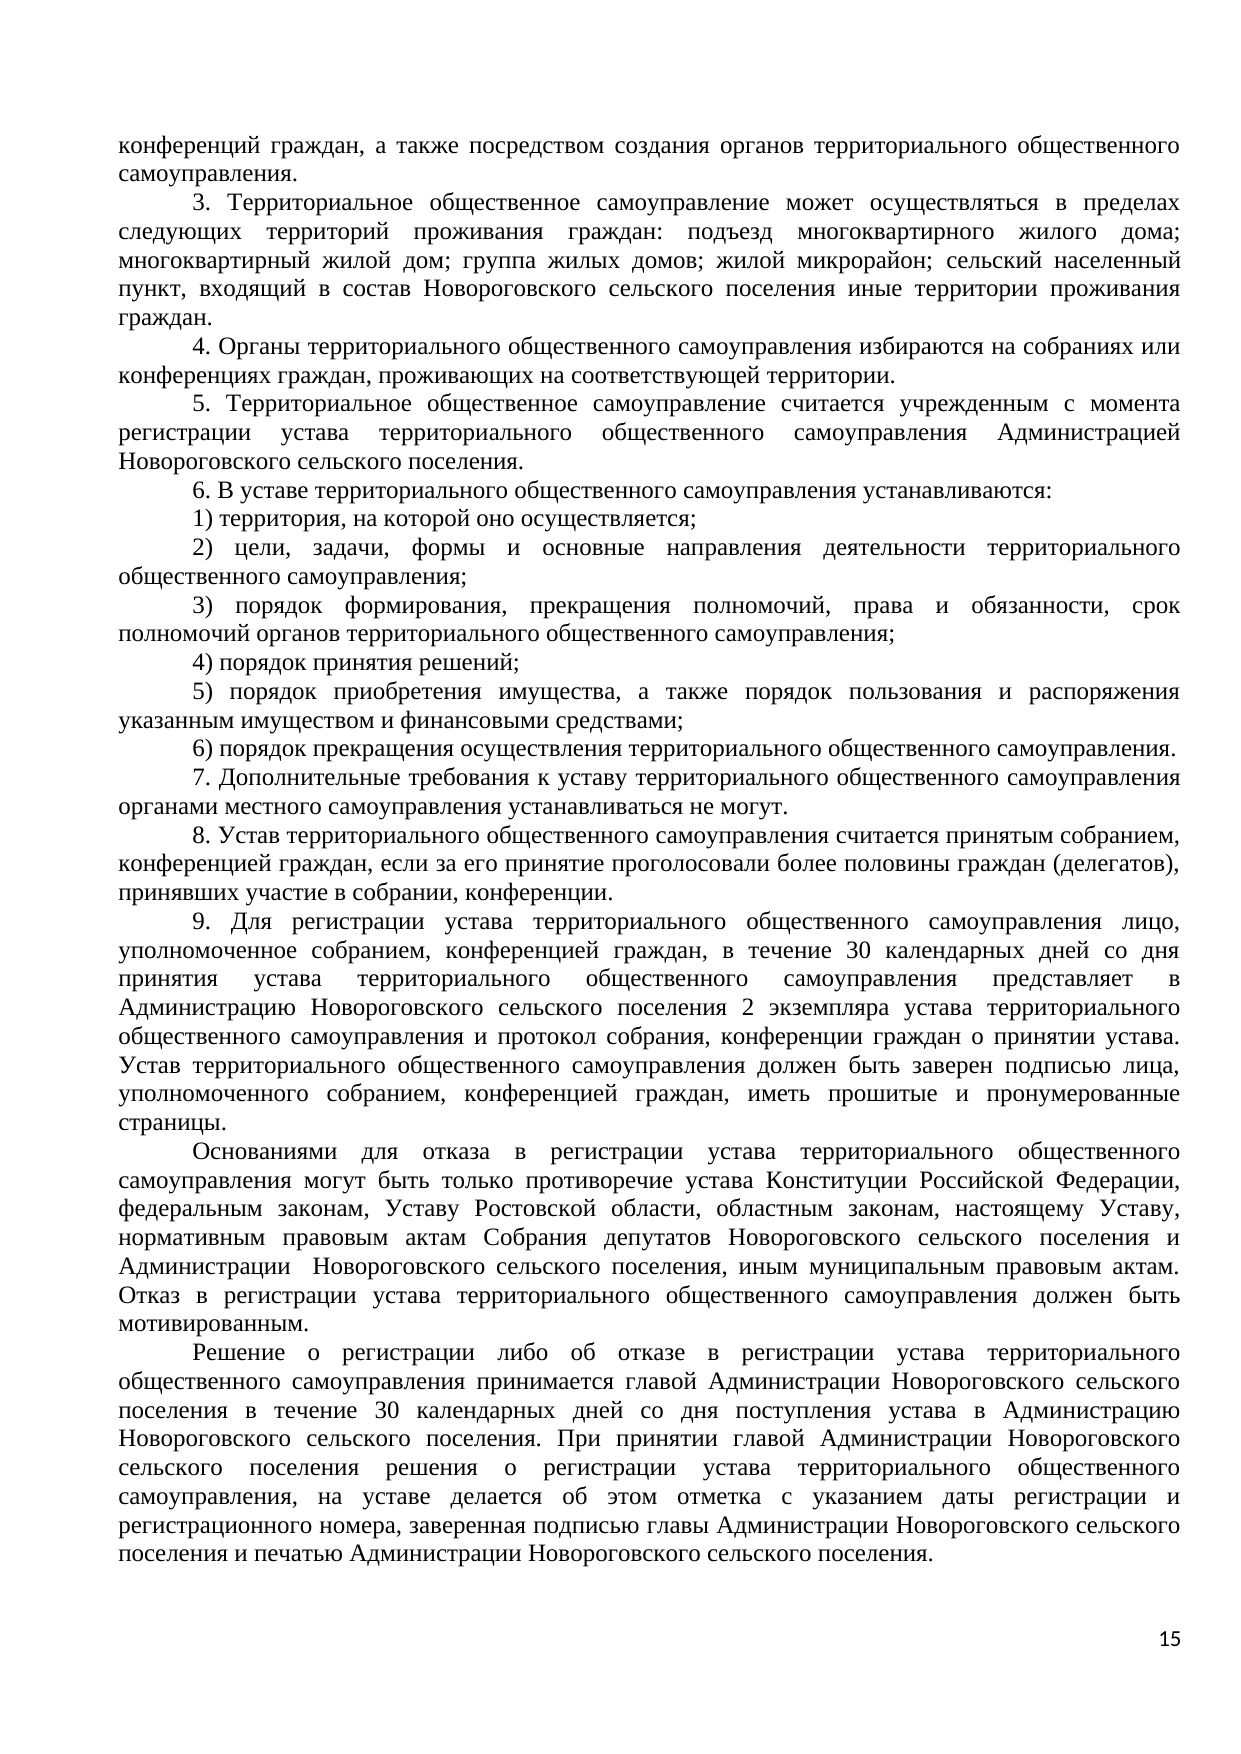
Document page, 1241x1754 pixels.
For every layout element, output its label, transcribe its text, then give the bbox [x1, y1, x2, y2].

text 5. Территориальное общественное самоуправление считается учрежденным с момента регистрации устава территориального общественного самоуправления Администрацией Новороговского сельского поселения. [118, 388, 1181, 475]
text Решение о регистрации либо об отказе в регистрации устава территориального общественного самоуправления принимается главой Администрации Новороговского сельского поселения в течение 30 календарных дней со дня поступления устава в Администрацию Новороговского сельского поселения. При принятии главой Администрации Новороговского сельского поселения решения о регистрации устава территориального общественного самоуправления, на уставе делается об этом отметка с указанием даты регистрации и регистрационного номера, заверенная подписью главы Администрации Новороговского сельского поселения и печатью Администрации Новороговского сельского поселения. [118, 1337, 1181, 1567]
text 6) порядок прекращения осуществления территориального общественного самоуправления. [118, 733, 1181, 762]
text 6. В уставе территориального общественного самоуправления устанавливаются: [118, 475, 1181, 503]
text 9. Для регистрации устава территориального общественного самоуправления лицо, уполномоченное собранием, конференцией граждан, в течение 30 календарных дней со дня принятия устава территориального общественного самоуправления представляет в Администрацию Новороговского сельского поселения 2 экземпляра устава территориального общественного самоуправления и протокол собрания, конференции граждан о принятии устава. Устав территориального общественного самоуправления должен быть заверен подписью лица, уполномоченного собранием, конференцией граждан, иметь прошитые и пронумерованные страницы. [118, 906, 1181, 1136]
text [118, 130, 1181, 187]
text 4) порядок принятия решений; [118, 647, 1181, 676]
text Основаниями для отказа в регистрации устава территориального общественного самоуправления могут быть только противоречие устава Конституции Российской Федерации, федеральным законам, Уставу Ростовской области, областным законам, настоящему Уставу, нормативным правовым актам Собрания депутатов Новороговского сельского поселения и Администрации Новороговского сельского поселения, иным муниципальным правовым актам. Отказ в регистрации устава территориального общественного самоуправления должен быть мотивированным. [118, 1136, 1181, 1337]
text 5) порядок приобретения имущества, а также порядок пользования и распоряжения указанным имуществом и финансовыми средствами; [118, 676, 1181, 733]
text 4. Органы территориального общественного самоуправления избираются на собраниях или конференциях граждан, проживающих на соответствующей территории. [118, 331, 1181, 388]
text 3) порядок формирования, прекращения полномочий, права и обязанности, срок полномочий органов территориального общественного самоуправления; [118, 590, 1181, 647]
text 2) цели, задачи, формы и основные направления деятельности территориального общественного самоуправления; [118, 532, 1181, 590]
text 7. Дополнительные требования к уставу территориального общественного самоуправления органами местного самоуправления устанавливаться не могут. [118, 762, 1181, 820]
text 1) территория, на которой оно осуществляется; [118, 503, 1181, 532]
text 8. Устав территориального общественного самоуправления считается принятым собранием, конференцией граждан, если за его принятие проголосовали более половины граждан (делегатов), принявших участие в собрании, конференции. [118, 820, 1181, 906]
text 3. Территориальное общественное самоуправление может осуществляться в пределах следующих территорий проживания граждан: подъезд многоквартирного жилого дома; многоквартирный жилой дом; группа жилых домов; жилой микрорайон; сельский населенный пункт, входящий в состав Новороговского сельского поселения иные территории проживания граждан. [118, 187, 1181, 331]
